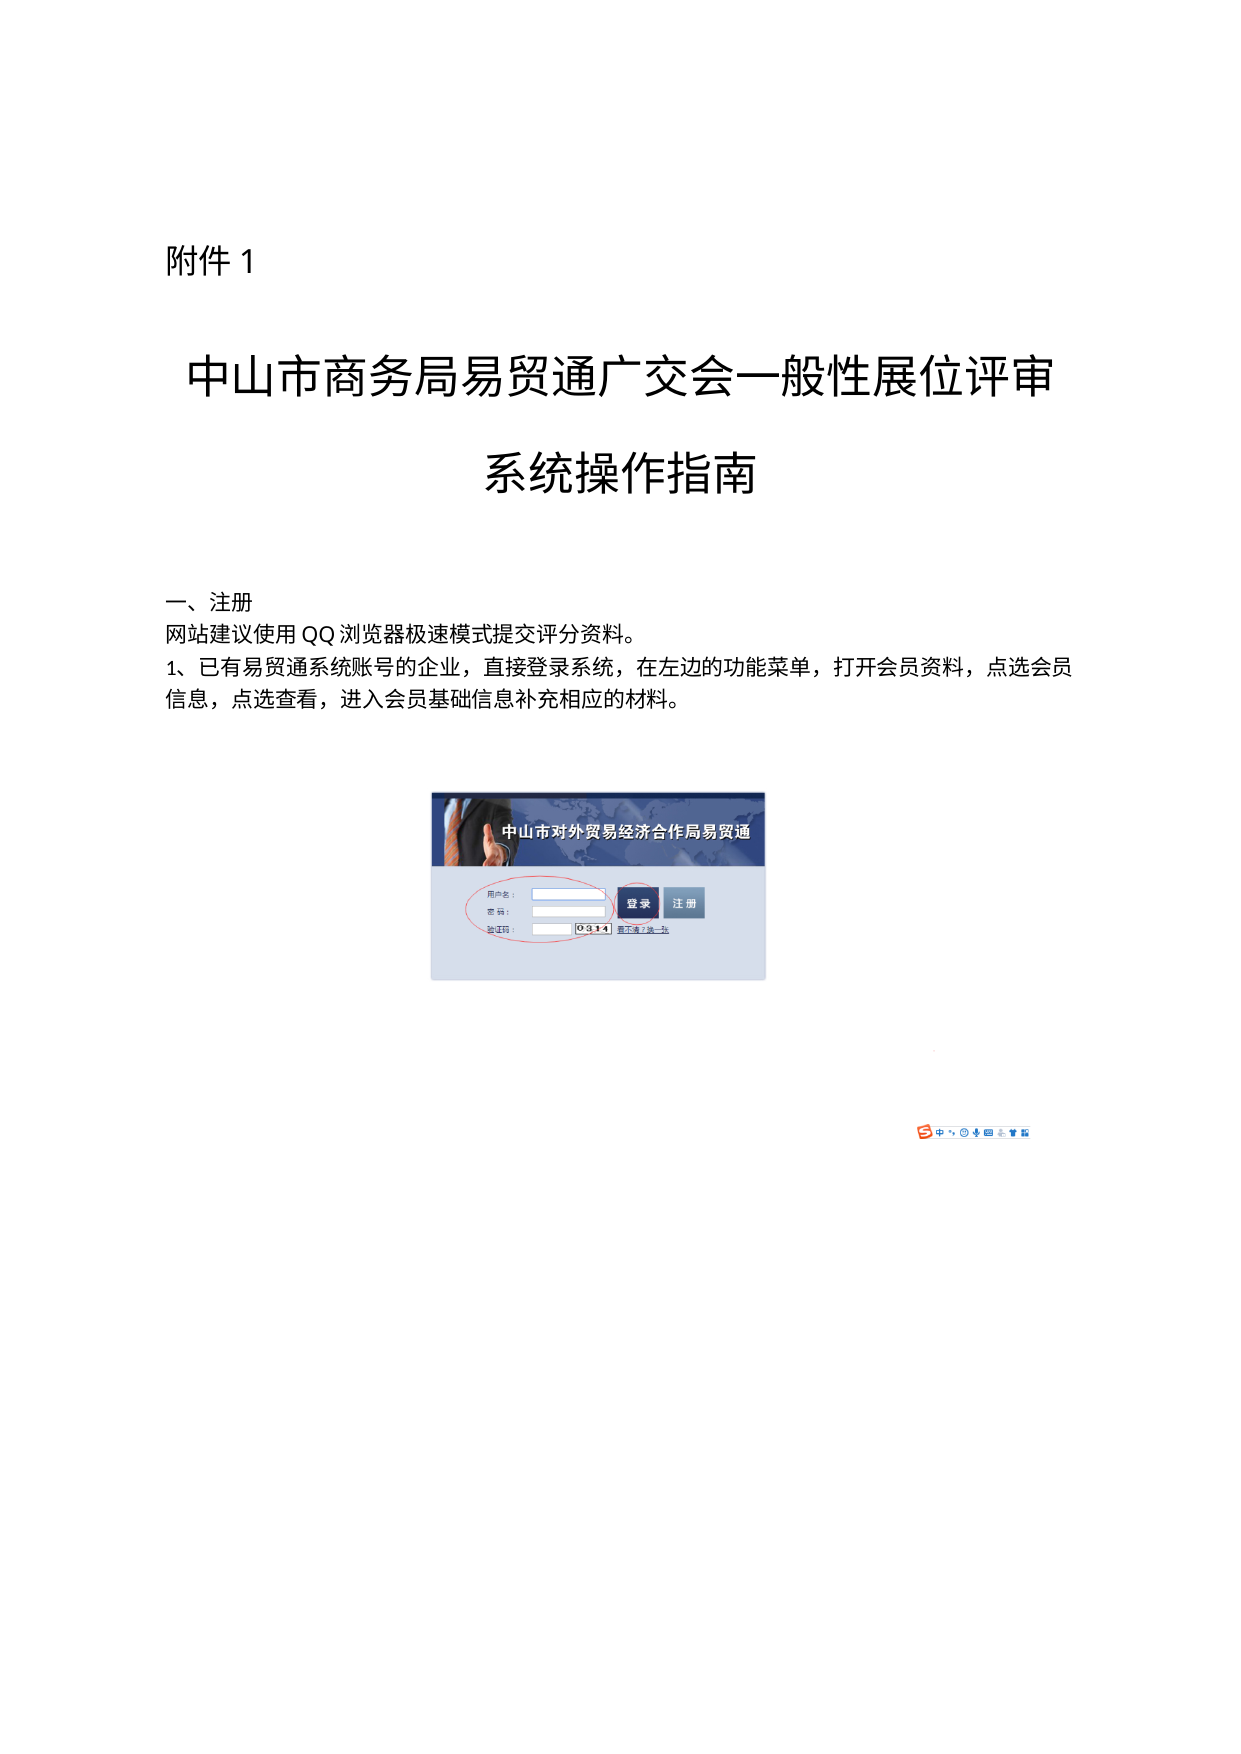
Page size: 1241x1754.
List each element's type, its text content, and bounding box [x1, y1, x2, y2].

text 附件1 [165, 227, 1053, 292]
text 一、注册 [165, 584, 1075, 617]
text 1、已有易贸通系统账号的企业，直接登录系统，在左边的功能菜单，打开会员资料，点选会员信息，点选查看，进入会员基础信息补充相应的材料。 [165, 649, 1075, 714]
text 网站建议使用QQ浏览器极速模式提交评分资料。 [165, 617, 1075, 649]
text 中山市商务局易贸通广交会一般性展位评审系统操作指南 [165, 324, 1075, 519]
picture [165, 714, 1031, 1139]
